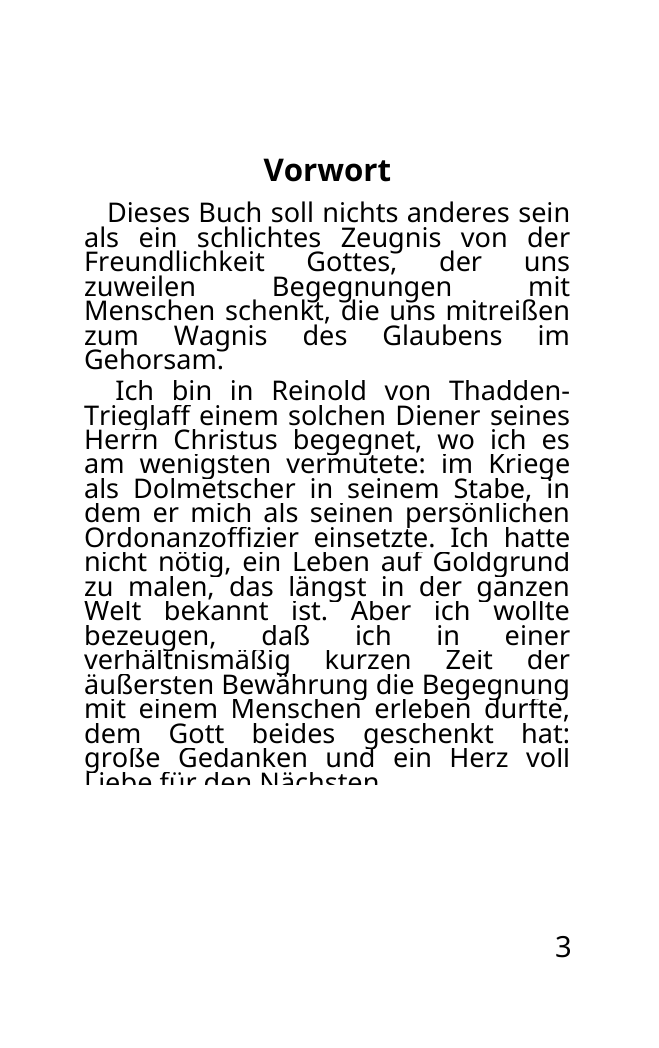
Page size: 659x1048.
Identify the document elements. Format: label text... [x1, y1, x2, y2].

subtitle Vorwort [84, 156, 570, 188]
text Dieses Buch soll nichts anderes sein als ein schlichtes Zeugnis von der Freundlichkeit Gottes, der uns zuweilen Begegnungen mit Menschen schenkt, die uns mitreißen zum Wagnis des Glaubens im Gehorsam. [84, 203, 570, 375]
text 3 [555, 934, 572, 964]
text Ich bin in Reinold von Thadden-Trieglaff einem solchen Diener seines Herrn Christus begegnet, wo ich es am wenigsten vermutete: im Kriege als Dolmetscher in seinem Stabe, in dem er mich als seinen persönlichen Ordonanzoffizier einsetzte. Ich hatte nicht nötig, ein Leben auf Goldgrund zu malen, das längst in der ganzen Welt bekannt ist. Aber ich wollte bezeugen, daß ich in einer verhältnismäßig kurzen Zeit der äußersten Bewährung die Begegnung mit einem Menschen erleben durfte, dem Gott beides geschenkt hat: große Gedanken und ein Herz voll Liebe für den Nächsten. [84, 381, 570, 785]
